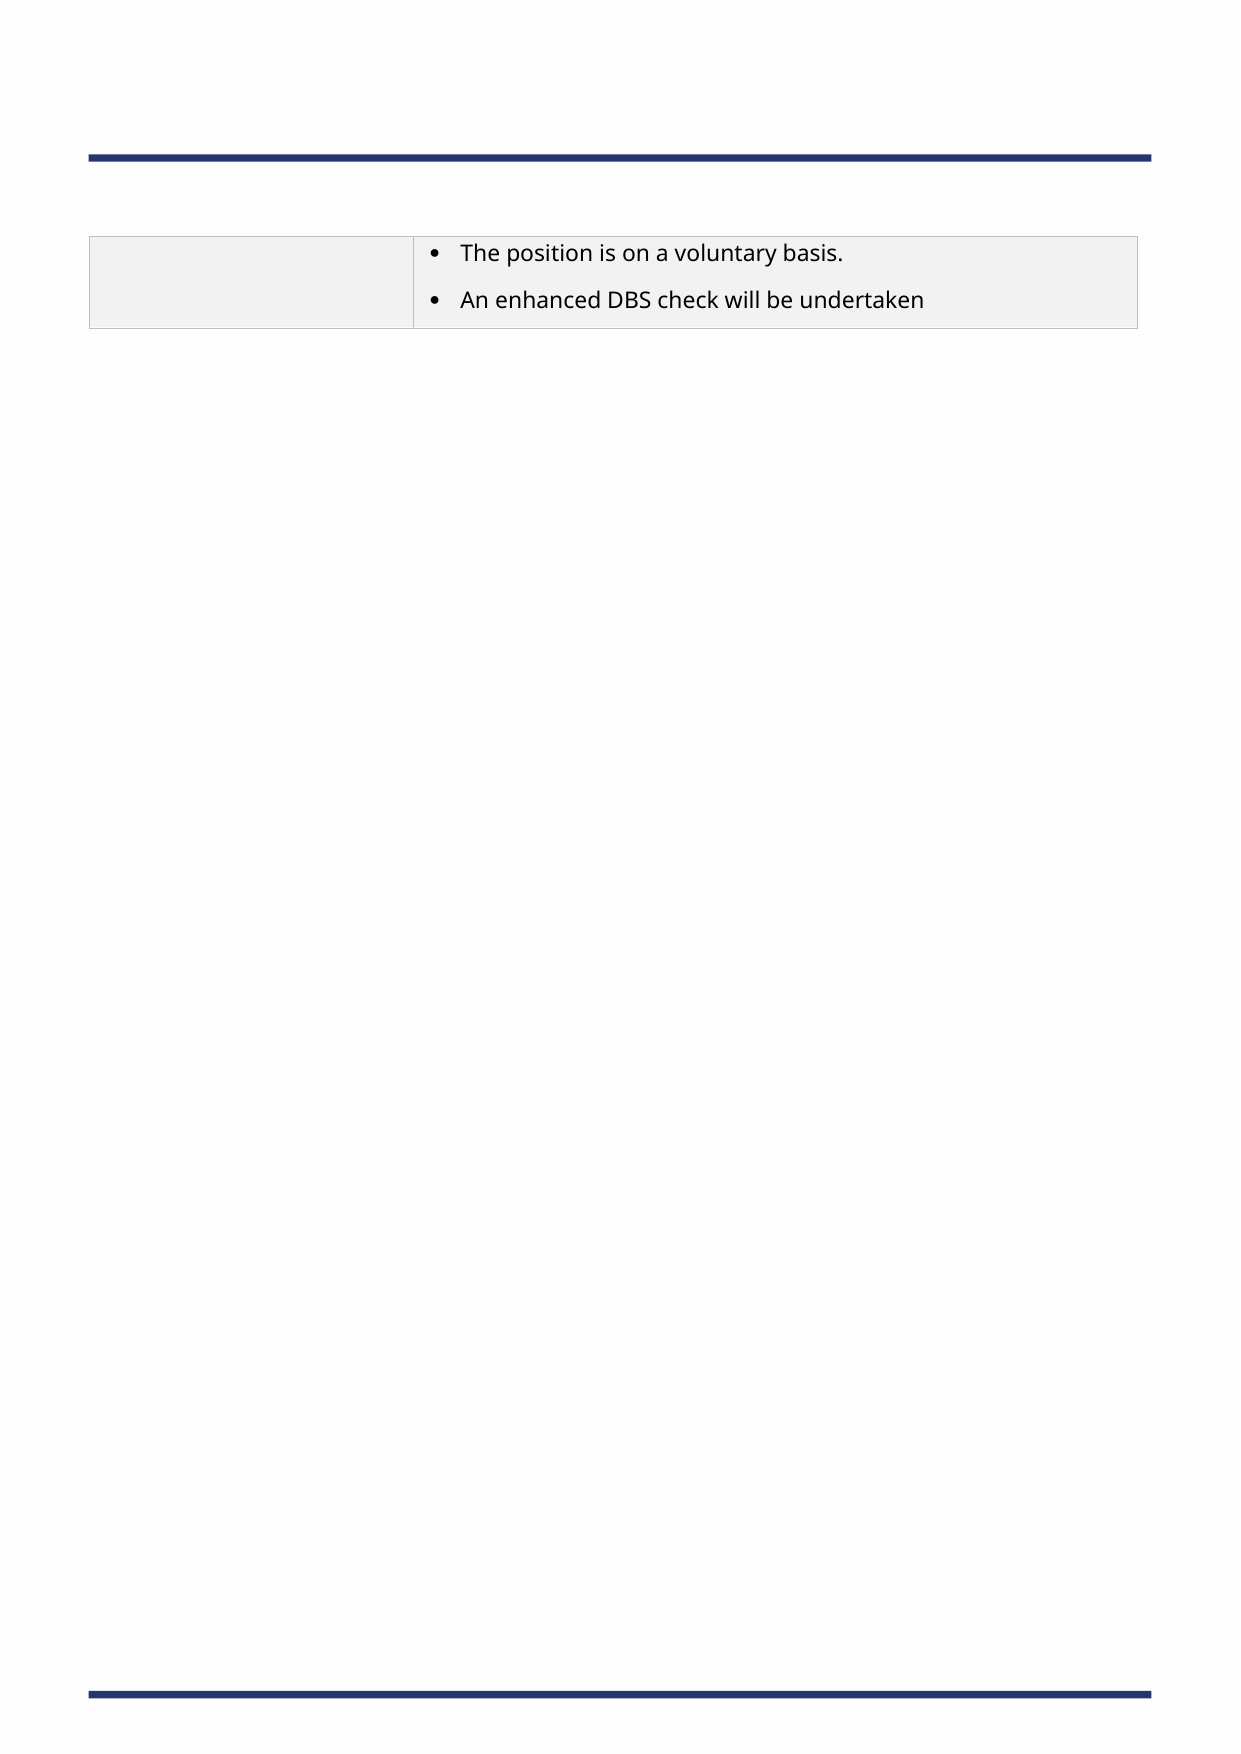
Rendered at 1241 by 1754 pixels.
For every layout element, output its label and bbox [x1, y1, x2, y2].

table_cell [90, 237, 413, 327]
table_cell [414, 237, 1137, 327]
